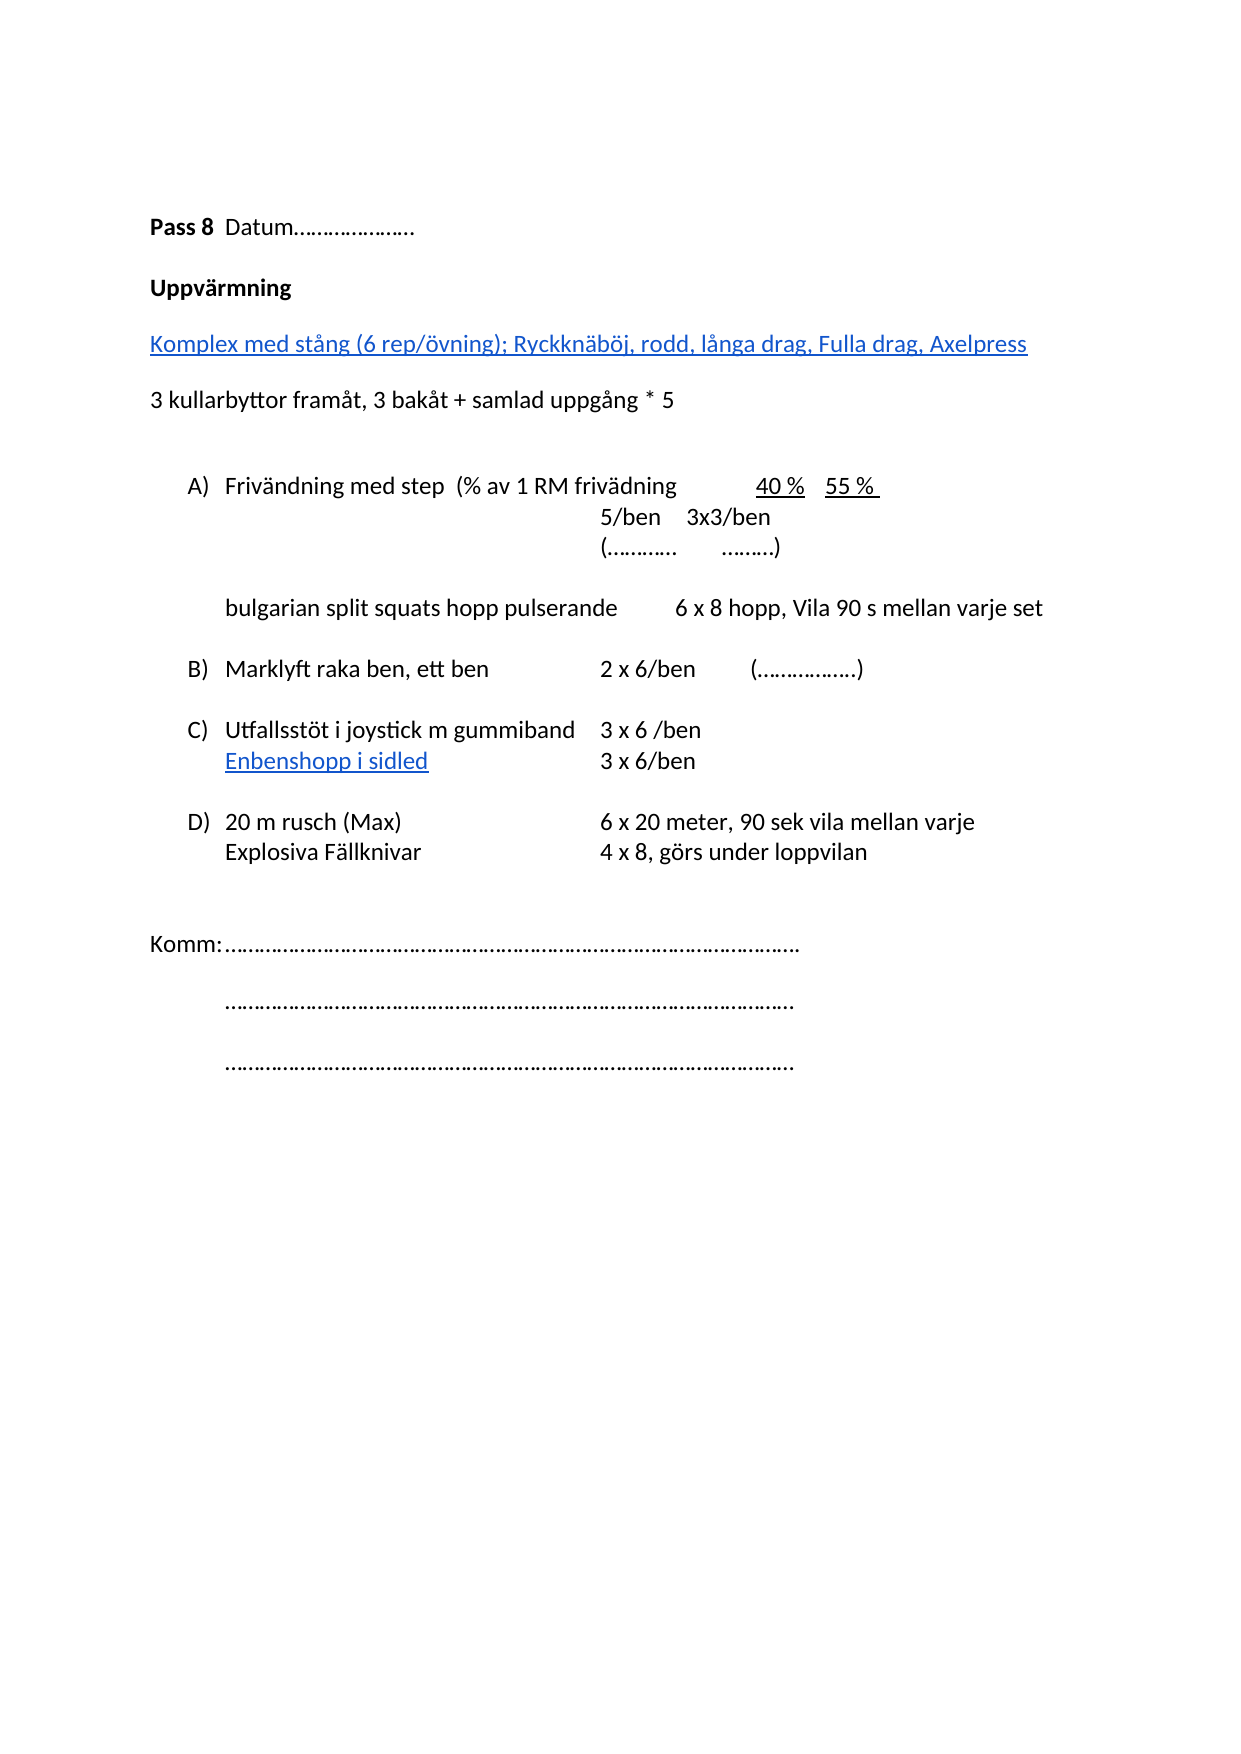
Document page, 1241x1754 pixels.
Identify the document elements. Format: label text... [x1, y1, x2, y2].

list Frivändning med step (% av 1 RM frivädning 40 % 55 % [187, 470, 1090, 501]
text Komplex med stång (6 rep/övning); Ryckknäböj, rodd, långa drag, Fulla drag, Axelpress [150, 328, 1090, 358]
text ……………………………………………………………………………………… [150, 985, 1090, 1015]
text Komm: ………………………………………………………………………………………. [150, 928, 1090, 958]
text (………… ………) [150, 531, 1090, 562]
text Enbenshopp i sidled 3 x 6/ben [225, 745, 1090, 775]
text 3 kullarbyttor framåt, 3 bakåt + samlad uppgång * 5 [150, 384, 1090, 414]
text 5/ben 3x3/ben [150, 501, 1090, 531]
text Pass 8 Datum………………… [150, 211, 1090, 242]
text ……………………………………………………………………………………… [150, 1046, 1090, 1076]
list Utfallsstöt i joystick m gummiband 3 x 6 /ben [187, 714, 1090, 745]
text Uppvärmning [150, 272, 1090, 303]
text Explosiva Fällknivar 4 x 8, görs under loppvilan [150, 836, 1090, 867]
list 20 m rusch (Max) 6 x 20 meter, 90 sek vila mellan varje [187, 806, 1090, 836]
text bulgarian split squats hopp pulserande 6 x 8 hopp, Vila 90 s mellan varje set [150, 592, 1090, 623]
list Marklyft raka ben, ett ben 2 x 6/ben (……………..) [187, 653, 1090, 684]
